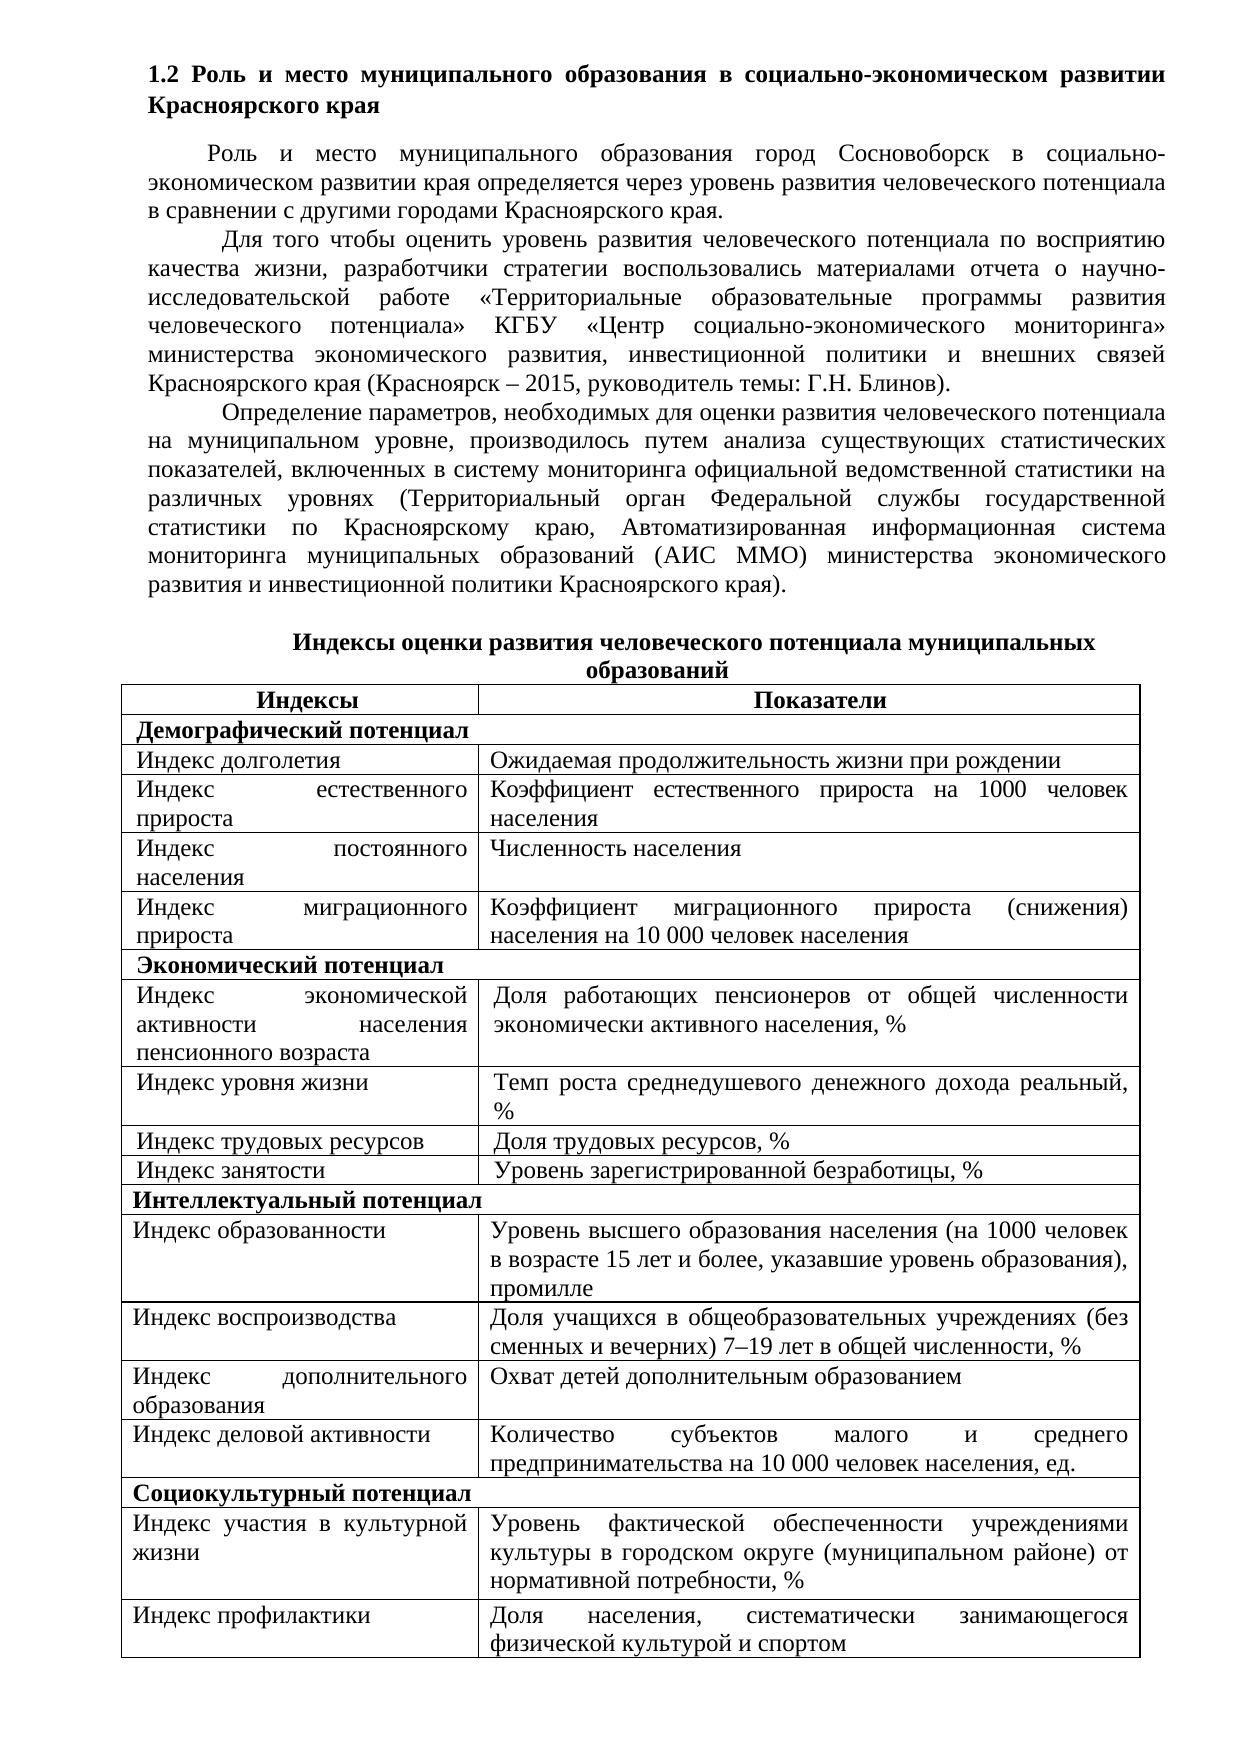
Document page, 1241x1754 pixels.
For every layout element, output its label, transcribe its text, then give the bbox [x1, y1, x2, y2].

table_cell Доля работающих пенсионеров от общей численности экономически активного населения, % [479, 980, 1139, 1066]
table_cell Индекс естественного прироста [122, 775, 478, 832]
table_cell Индекс дополнительного образования [122, 1361, 478, 1418]
table_cell Уровень фактической обеспеченности учреждениями культуры в городском округе (муниципальном районе) от нормативной потребности, % [479, 1508, 1139, 1599]
table_cell Демографический потенциал [122, 715, 1139, 744]
table_cell Индекс профилактики [122, 1600, 478, 1657]
text Для того чтобы оценить уровень развития человеческого потенциала по восприятию качества жизни, разработчики стратегии воспользовались материалами отчета о научно-исследовательской работе «Территориальные образовательные программы развития человеческого потенциала» КГБУ «Центр социально-экономического мониторинга» министерства экономического развития, инвестиционной политики и внешних связей Красноярского края (Красноярск – 2015, руководитель темы: Г.Н. Блинов). [148, 224, 1167, 397]
table_cell Темп роста среднедушевого денежного дохода реальный, % [479, 1067, 1139, 1125]
table_cell Доля учащихся в общеобразовательных учреждениях (без сменных и вечерних) 7–19 лет в общей численности, % [479, 1303, 1139, 1360]
text Индексы оценки развития человеческого потенциала муниципальных образований [148, 627, 1167, 684]
table_cell Доля населения, систематически занимающегося физической культурой и спортом [479, 1600, 1139, 1657]
table_cell Индекс постоянного населения [122, 833, 478, 891]
table_cell Индекс образованности [122, 1215, 478, 1301]
table_cell Количество субъектов малого и среднего предпринимательства на 10 000 человек населения, ед. [479, 1420, 1139, 1477]
table_cell Социокультурный потенциал [122, 1478, 1139, 1507]
table_cell Охват детей дополнительным образованием [479, 1361, 1139, 1418]
table_cell Уровень высшего образования населения (на 1000 человек в возрасте 15 лет и более, указавшие уровень образования), промилле [479, 1215, 1139, 1301]
text 1.2 Роль и место муниципального образования в социально-экономическом развитии Красноярского края [148, 59, 1167, 119]
table_cell Индекс уровня жизни [122, 1067, 478, 1125]
table_cell Экономический потенциал [122, 950, 1139, 979]
table_cell Индекс участия в культурной жизни [122, 1508, 478, 1599]
table_cell Индекс воспроизводства [122, 1303, 478, 1360]
table_cell Коэффициент естественного прироста на 1000 человек населения [479, 775, 1139, 832]
table_cell Доля трудовых ресурсов, % [479, 1126, 1139, 1154]
text Определение параметров, необходимых для оценки развития человеческого потенциала на муниципальном уровне, производилось путем анализа существующих статистических показателей, включенных в систему мониторинга официальной ведомственной статистики на различных уровнях (Территориальный орган Федеральной службы государственной статистики по Красноярскому краю, Автоматизированная информационная система мониторинга муниципальных образований (АИС ММО) министерства экономического развития и инвестиционной политики Красноярского края). [148, 397, 1167, 598]
table_cell Индекс долголетия [122, 745, 478, 773]
table_cell Численность населения [479, 833, 1139, 891]
table_cell Индекс экономической активности населения пенсионного возраста [122, 980, 478, 1066]
table_cell Индекс трудовых ресурсов [122, 1126, 478, 1154]
table_cell Интеллектуальный потенциал [122, 1185, 1139, 1214]
table_cell Ожидаемая продолжительность жизни при рождении [479, 745, 1139, 773]
table_cell Уровень зарегистрированной безработицы, % [479, 1156, 1139, 1184]
table_cell Индекс деловой активности [122, 1420, 478, 1477]
table_cell Индекс миграционного прироста [122, 892, 478, 949]
text Роль и место муниципального образования город Сосновоборск в социально-экономическом развитии края определяется через уровень развития человеческого потенциала в сравнении с другими городами Красноярского края. [148, 138, 1167, 224]
table_cell Коэффициент миграционного прироста (снижения) населения на 10 000 человек населения [479, 892, 1139, 949]
table_header Индексы [122, 685, 478, 714]
table_header Показатели [479, 685, 1139, 714]
table_cell Индекс занятости [122, 1156, 478, 1184]
